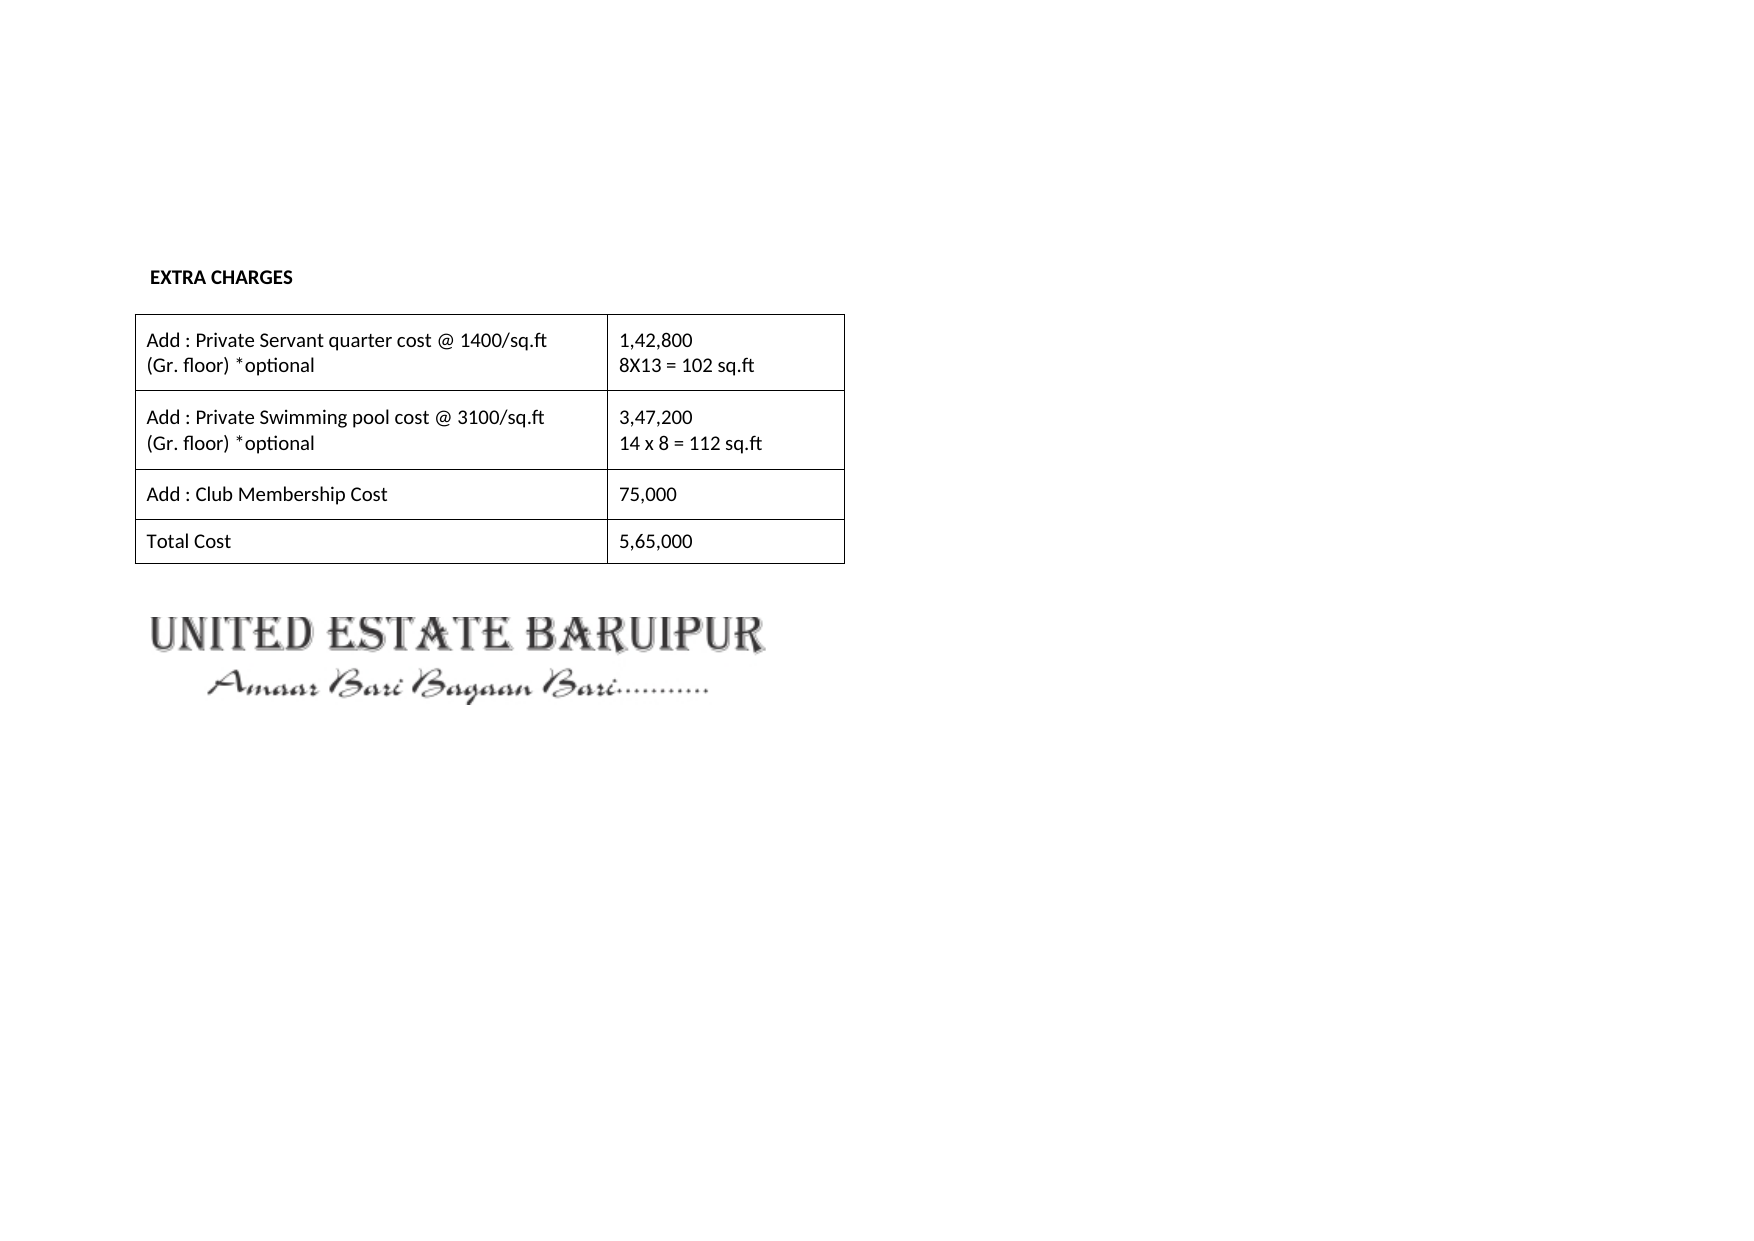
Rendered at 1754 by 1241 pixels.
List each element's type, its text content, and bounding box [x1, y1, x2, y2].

table_cell 3,47,200 14 x 8 = 112 sq.ft [608, 391, 844, 468]
table_cell 75,000 [608, 470, 844, 519]
table_cell 5,65,000 [608, 520, 844, 563]
table_cell Add : Club Membership Cost [136, 470, 607, 519]
table_cell Add : Private Swimming pool cost @ 3100/sq.ft (Gr. floor) *optional [136, 391, 607, 468]
text EXTRA CHARGES [150, 264, 1604, 289]
table_header Add : Private Servant quarter cost @ 1400/sq.ft (Gr. floor) *optional [136, 315, 607, 390]
table_cell Total Cost [136, 520, 607, 563]
table_header 1,42,800 8X13 = 102 sq.ft [608, 315, 844, 390]
picture [150, 617, 766, 705]
